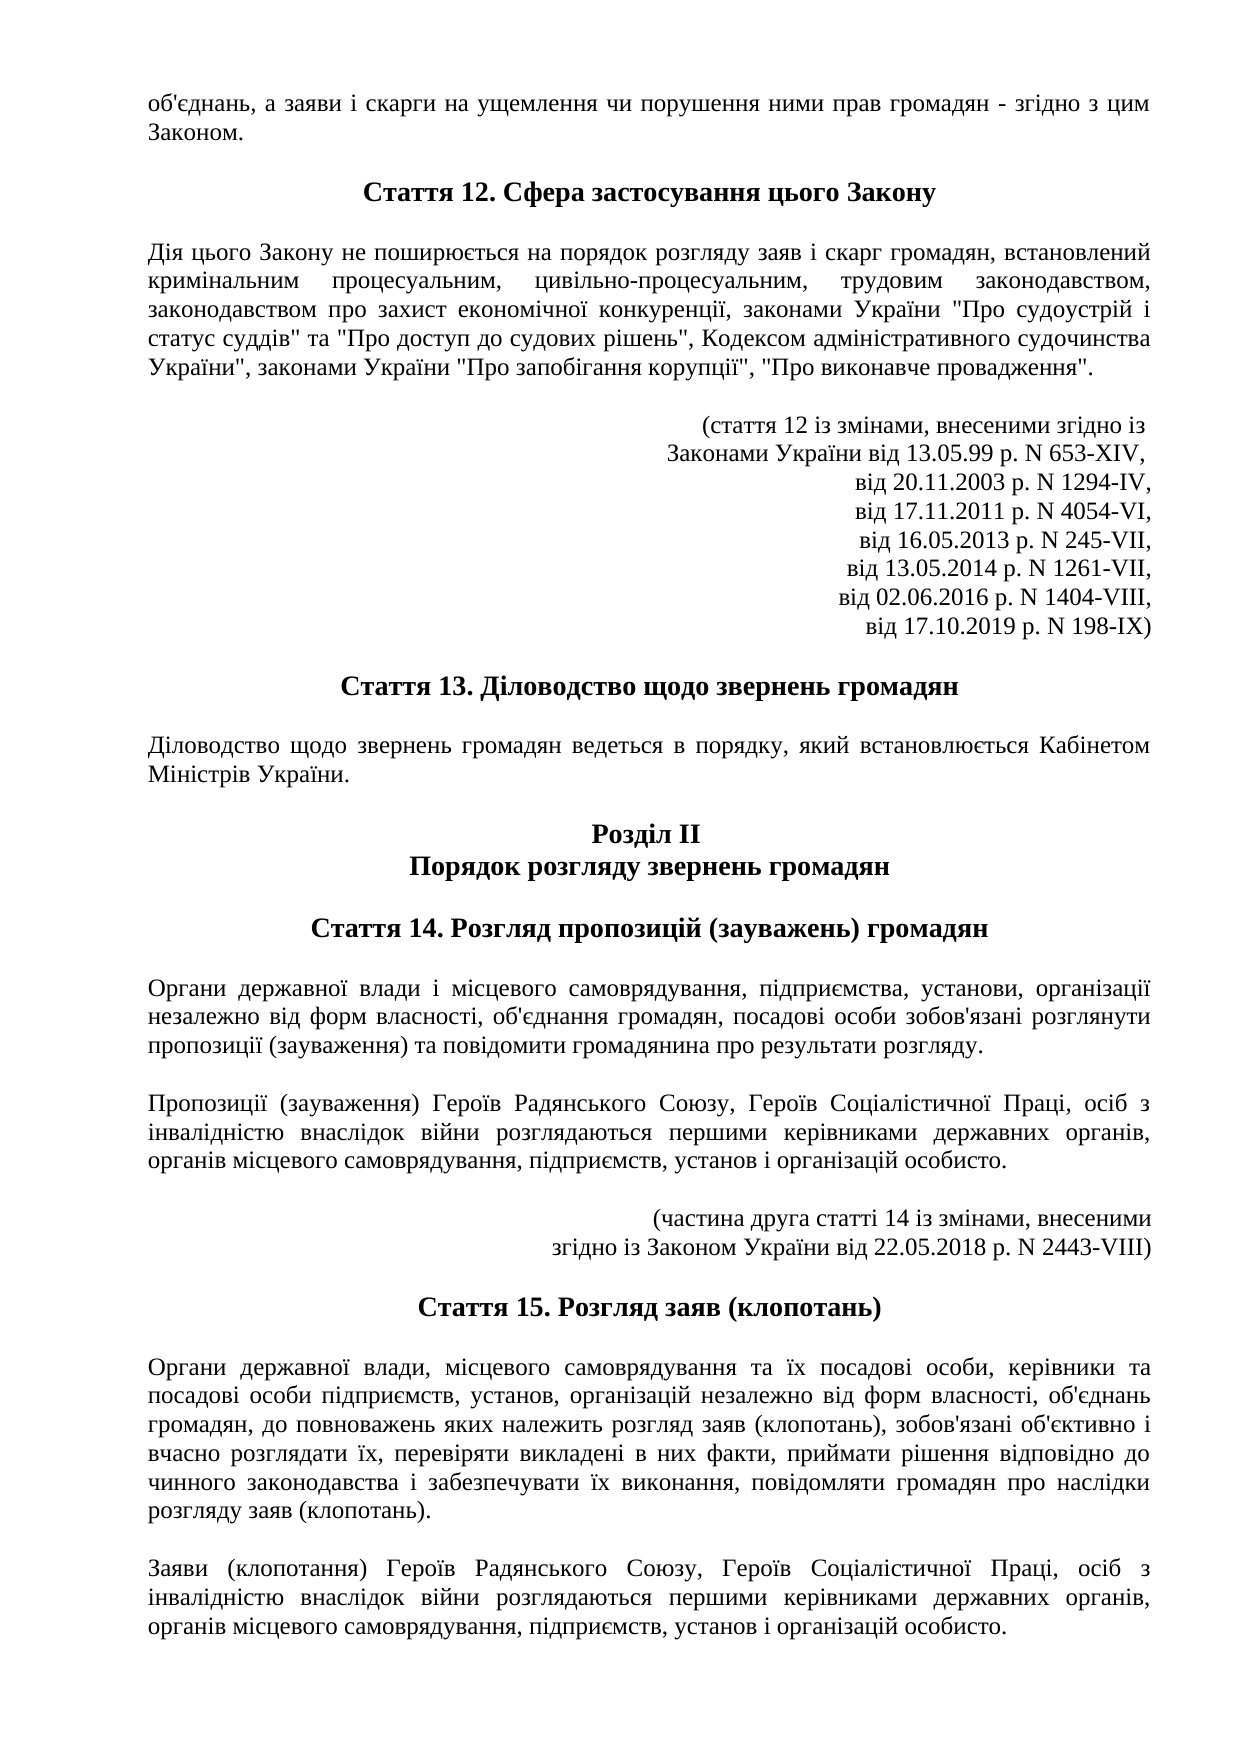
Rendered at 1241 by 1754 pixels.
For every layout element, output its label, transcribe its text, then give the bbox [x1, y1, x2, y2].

text Пропозиції (зауваження) Героїв Радянського Союзу, Героїв Соціалістичної Праці, осіб з інвалідністю внаслідок війни розглядаються першими керівниками державних органів, органів місцевого самоврядування, підприємств, установ і організацій особисто. [148, 1088, 1152, 1174]
subtitle Стаття 15. Розгляд заяв (клопотань) [148, 1290, 1152, 1322]
text Органи державної влади і місцевого самоврядування, підприємства, установи, організації незалежно від форм власності, об'єднання громадян, посадові особи зобов'язані розглянути пропозиції (зауваження) та повідомити громадянина про результати розгляду. [148, 973, 1152, 1059]
subtitle Стаття 12. Сфера застосування цього Закону [148, 175, 1152, 208]
subtitle Розділ II Порядок розгляду звернень громадян [148, 817, 1152, 882]
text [148, 88, 1152, 146]
text Діловодство щодо звернень громадян ведеться в порядку, який встановлюється Кабінетом Міністрів України. [148, 730, 1152, 788]
text (частина друга статті 14 із змінами, внесеними згідно із Законом України від 22.05.2018 р. N 2443-VIII) [148, 1203, 1152, 1261]
text Заяви (клопотання) Героїв Радянського Союзу, Героїв Соціалістичної Праці, осіб з інвалідністю внаслідок війни розглядаються першими керівниками державних органів, органів місцевого самоврядування, підприємств, установ і організацій особисто. [148, 1553, 1152, 1639]
text (стаття 12 із змінами, внесеними згідно із Законами України від 13.05.99 р. N 653-XIV, від 20.11.2003 р. N 1294-IV, від 17.11.2011 р. N 4054-VI, від 16.05.2013 р. N 245-VII, від 13.05.2014 р. N 1261-VII, від 02.06.2016 р. N 1404-VIII, від 17.10.2019 р. N 198-IX) [148, 410, 1152, 640]
subtitle Стаття 14. Розгляд пропозицій (зауважень) громадян [148, 911, 1152, 943]
text Дія цього Закону не поширюється на порядок розгляду заяв і скарг громадян, встановлений кримінальним процесуальним, цивільно-процесуальним, трудовим законодавством, законодавством про захист економічної конкуренції, законами України "Про судоустрій і статус суддів" та "Про доступ до судових рішень", Кодексом адміністративного судочинства України", законами України "Про запобігання корупції", "Про виконавче провадження". [148, 237, 1152, 381]
text Органи державної влади, місцевого самоврядування та їх посадові особи, керівники та посадові особи підприємств, установ, організацій незалежно від форм власності, об'єднань громадян, до повноважень яких належить розгляд заяв (клопотань), зобов'язані об'єктивно і вчасно розглядати їх, перевіряти викладені в них факти, приймати рішення відповідно до чинного законодавства і забезпечувати їх виконання, повідомляти громадян про наслідки розгляду заяв (клопотань). [148, 1352, 1152, 1524]
subtitle Стаття 13. Діловодство щодо звернень громадян [148, 669, 1152, 701]
